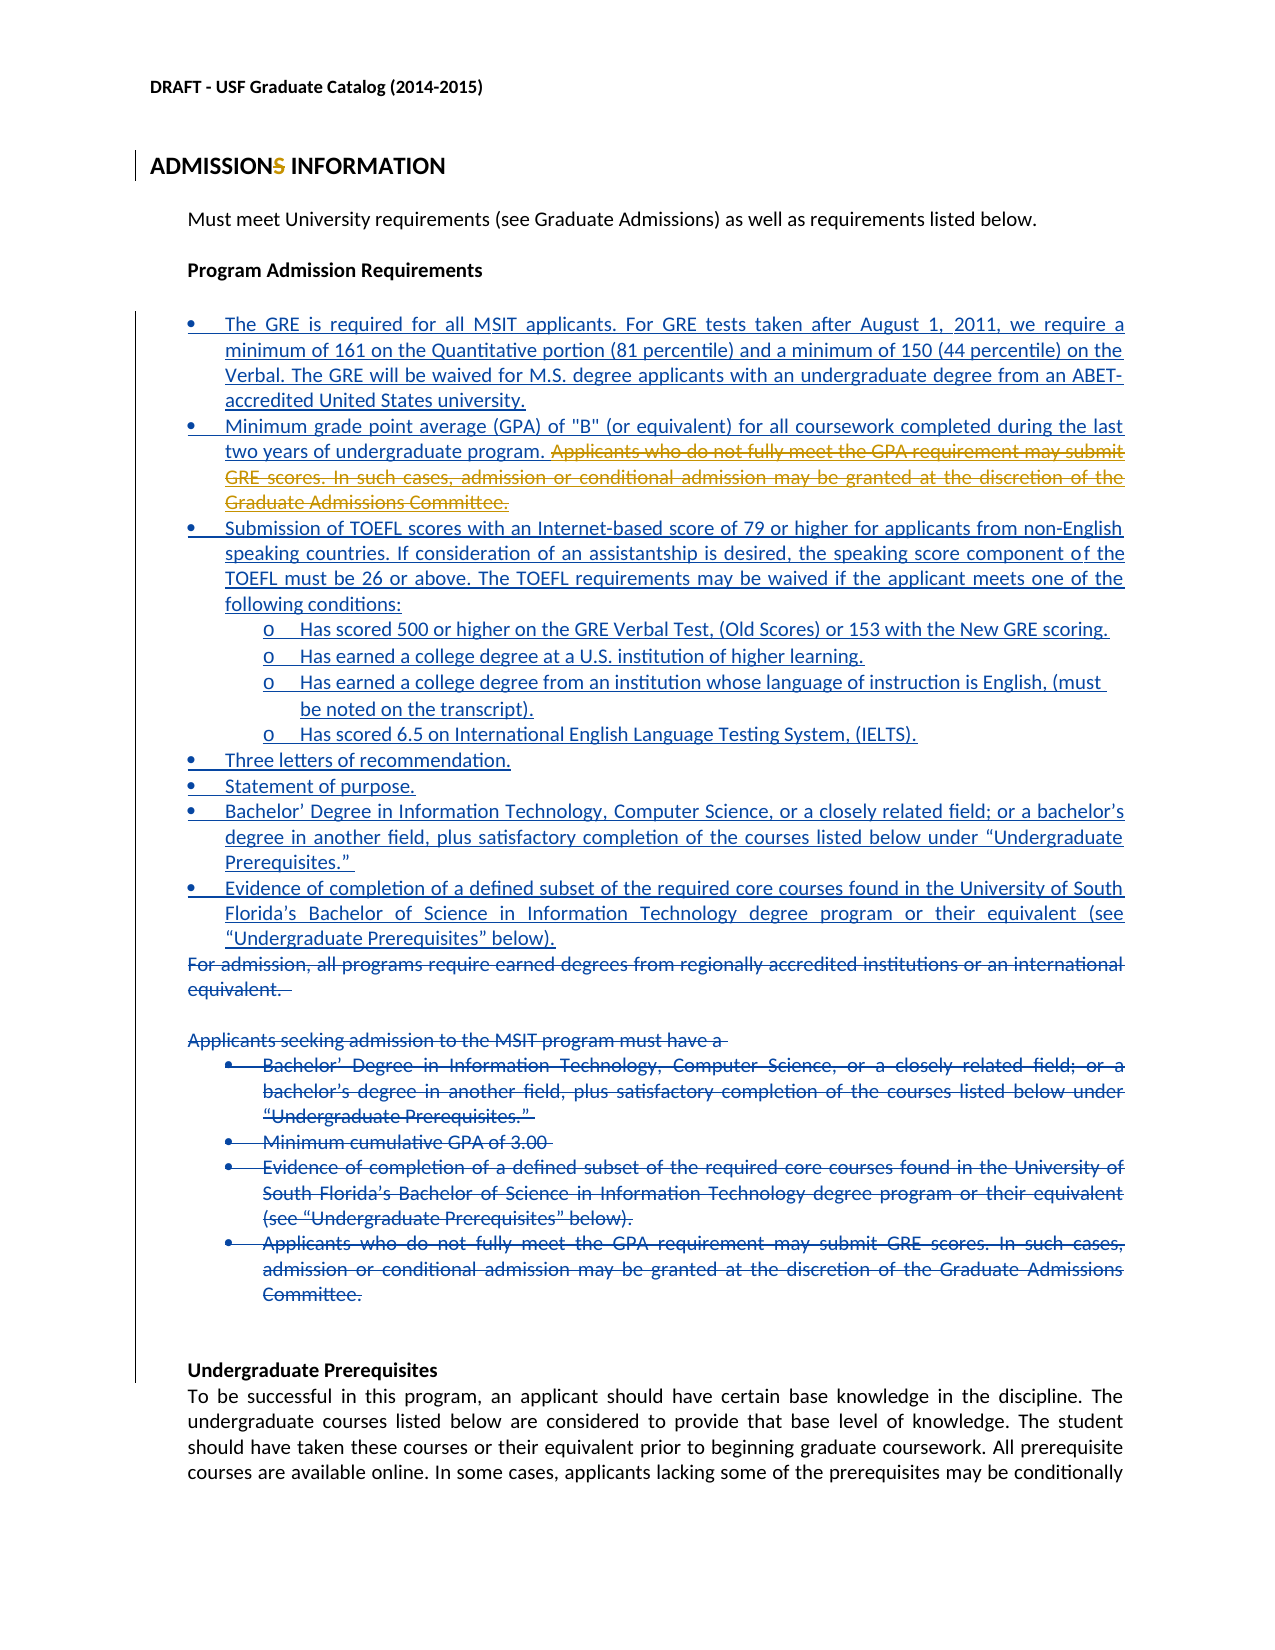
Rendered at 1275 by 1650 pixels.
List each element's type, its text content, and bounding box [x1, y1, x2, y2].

text Must meet University requirements (see Graduate Admissions) as well as requirements listed below. [187, 206, 1125, 231]
text Program Admission Requirements [187, 257, 1125, 282]
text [187, 1383, 1125, 1485]
text Undergraduate Prerequisites [187, 1358, 1125, 1383]
text ADMISSION INFORMATION [150, 150, 1125, 181]
